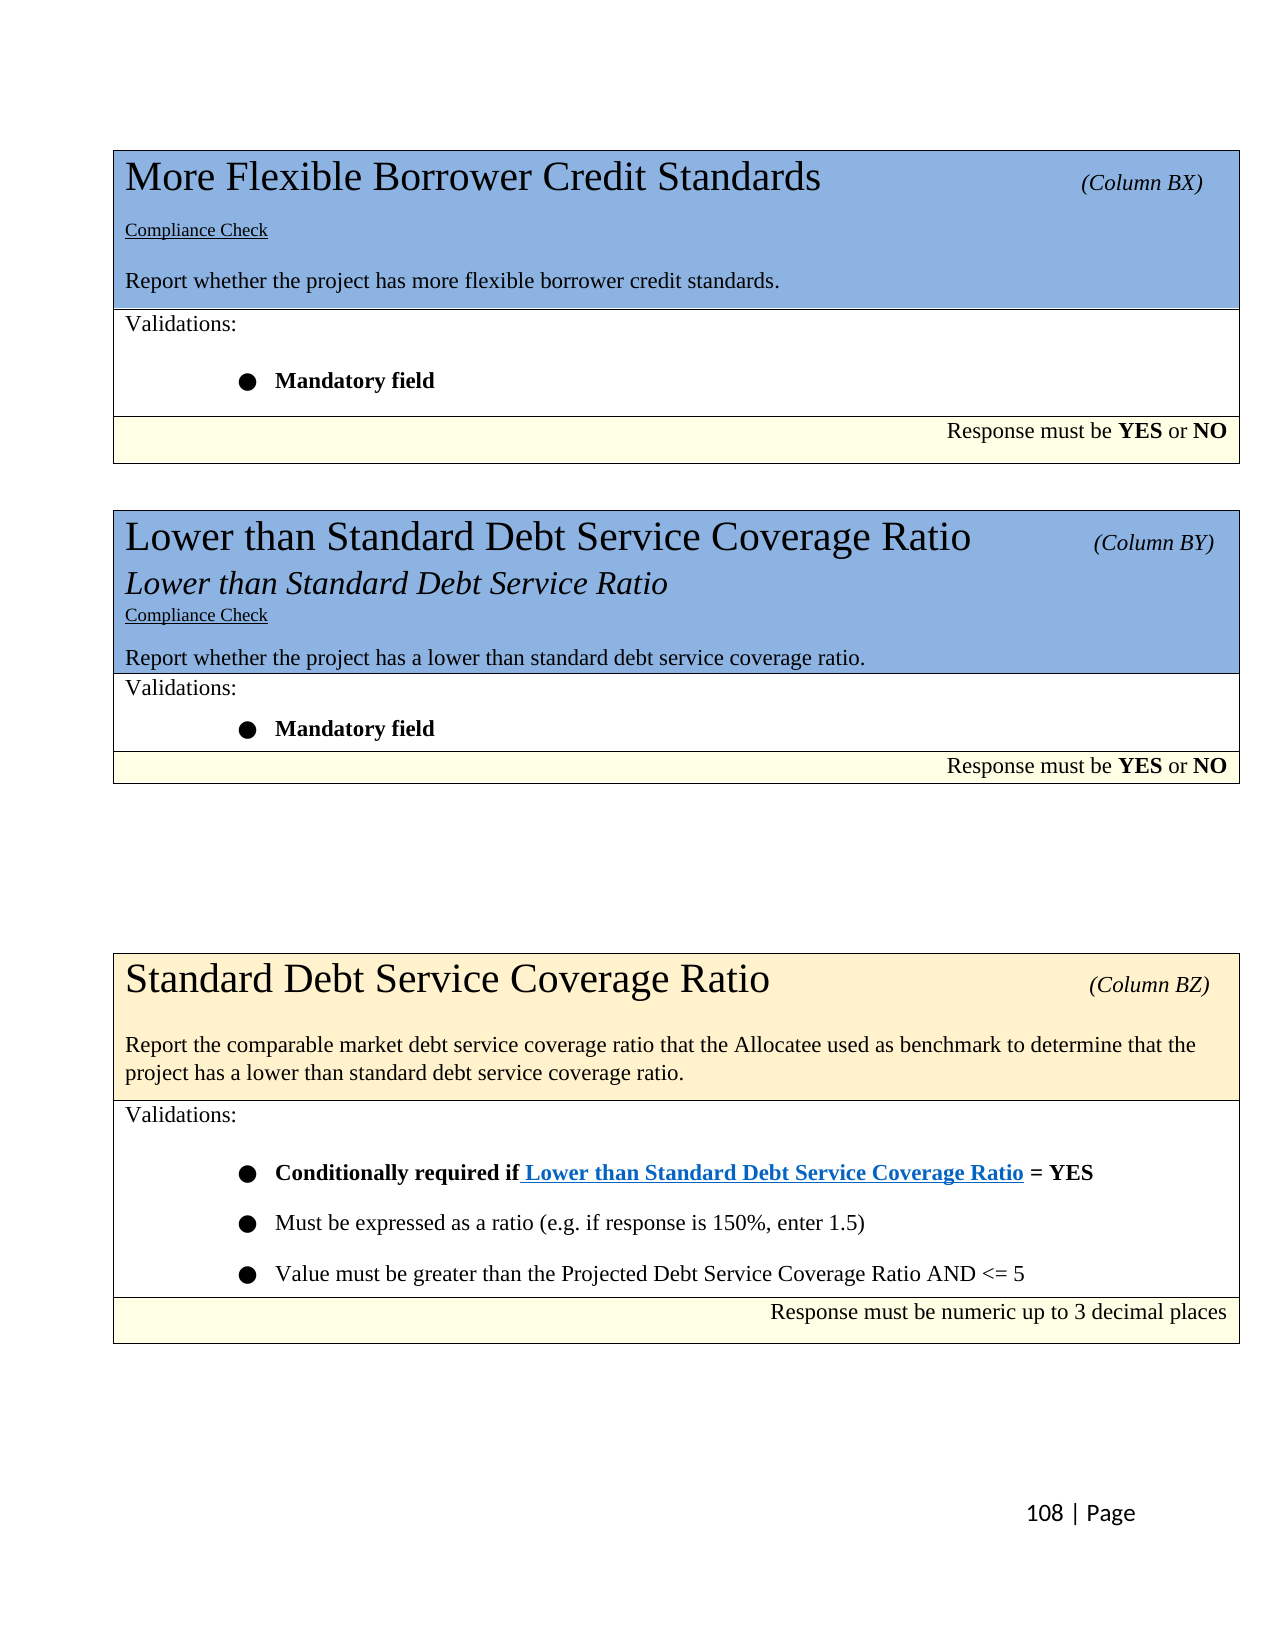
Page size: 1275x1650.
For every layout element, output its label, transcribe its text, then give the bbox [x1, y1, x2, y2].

table_cell Validations: Mandatory field [114, 674, 1239, 751]
table_cell Response must be YES or NO [114, 417, 1239, 462]
table_header Lower than Standard Debt Service Coverage Ratio (Column BY) Lower than Standard Debt Service Ratio Compliance Check Report whether the project has a lower than standard debt service coverage ratio. [114, 511, 1239, 673]
table_cell Response must be YES or NO [114, 752, 1239, 782]
table_cell Validations: Conditionally required if Lower than Standard Debt Service Coverage Ratio = YES Must be expressed as a ratio (e.g. if response is 150%, enter 1.5) Value must be greater than the Projected Debt Service Coverage Ratio AND <= 5 [114, 1101, 1239, 1297]
table_cell Validations: Mandatory field [114, 310, 1239, 416]
table_header Standard Debt Service Coverage Ratio (Column BZ) Report the comparable market debt service coverage ratio that the Allocatee used as benchmark to determine that the project has a lower than standard debt service coverage ratio. [114, 954, 1239, 1100]
table_cell Response must be numeric up to 3 decimal places [114, 1298, 1239, 1343]
table_header More Flexible Borrower Credit Standards (Column BX) Compliance Check Report whether the project has more flexible borrower credit standards. [114, 151, 1239, 308]
